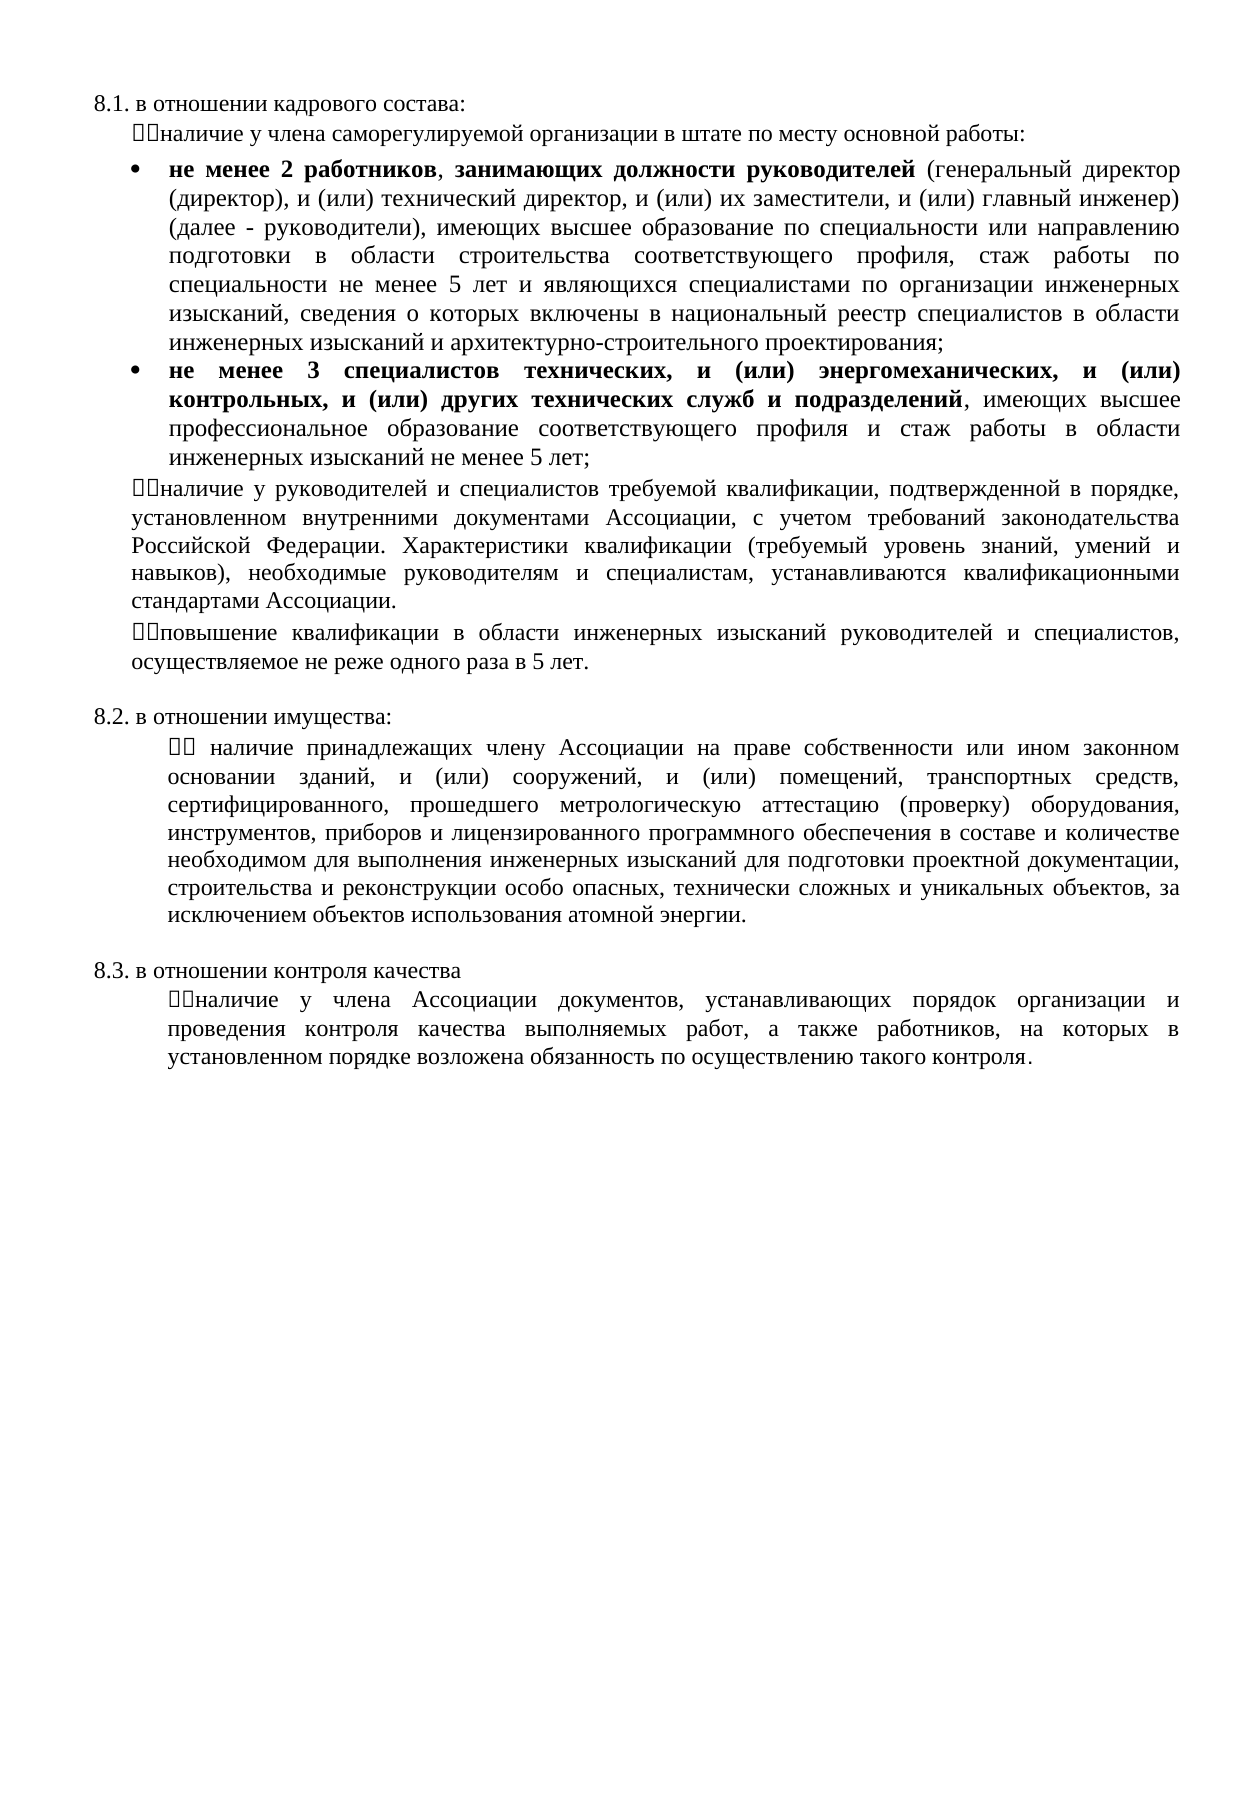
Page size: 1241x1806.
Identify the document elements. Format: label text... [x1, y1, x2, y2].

text 8.2. в отношении имущества: [94, 702, 1181, 730]
text  наличие принадлежащих члену Ассоциации на праве собственности или ином законном основании зданий, и (или) сооружений, и (или) помещений, транспортных средств, сертифицированного, прошедшего метрологическую аттестацию (проверку) оборудования, инструментов, приборов и лицензированного программного обеспечения в составе и количестве необходимом для выполнения инженерных изысканий для подготовки проектной документации, строительства и реконструкции особо опасных, технически сложных и уникальных объектов, за исключением объектов использования атомной энергии. [167, 730, 1181, 928]
list не менее 2 работников, занимающих должности руководителей (генеральный директор (директор), и (или) технический директор, и (или) их заместители, и (или) главный инженер) (далее - руководители), имеющих высшее образование по специальности или направлению подготовки в области строительства соответствующего профиля, стаж работы по специальности не менее 5 лет и являющихся специалистами по организации инженерных изысканий, сведения о которых включены в национальный реестр специалистов в области инженерных изысканий и архитектурно-строительного проектирования; [131, 154, 1181, 355]
list не менее 3 специалистов технических, и (или) энергомеханических, и (или) контрольных, и (или) других технических служб и подразделений, имеющих высшее профессиональное образование соответствующего профиля и стаж работы в области инженерных изысканий не менее 5 лет; [131, 355, 1181, 470]
text 8.1. в отношении кадрового состава: [94, 89, 1181, 116]
text повышение квалификации в области инженерных изысканий руководителей и специалистов, осуществляемое не реже одного раза в 5 лет. [131, 614, 1181, 674]
text наличие у члена саморегулируемой организации в штате по месту основной работы: [131, 116, 1181, 149]
text наличие у руководителей и специалистов требуемой квалификации, подтвержденной в порядке, установленном внутренними документами Ассоциации, с учетом требований законодательства Российской Федерации. Характеристики квалификации (требуемый уровень знаний, умений и навыков), необходимые руководителям и специалистам, устанавливаются квалификационными стандартами Ассоциации. [131, 470, 1181, 613]
text наличие у члена Ассоциации документов, устанавливающих порядок организации и проведения контроля качества выполняемых работ, а также работников, на которых в установленном порядке возложена обязанность по осуществлению такого контроля. [167, 983, 1181, 1070]
text 8.3. в отношении контроля качества [94, 956, 1181, 983]
